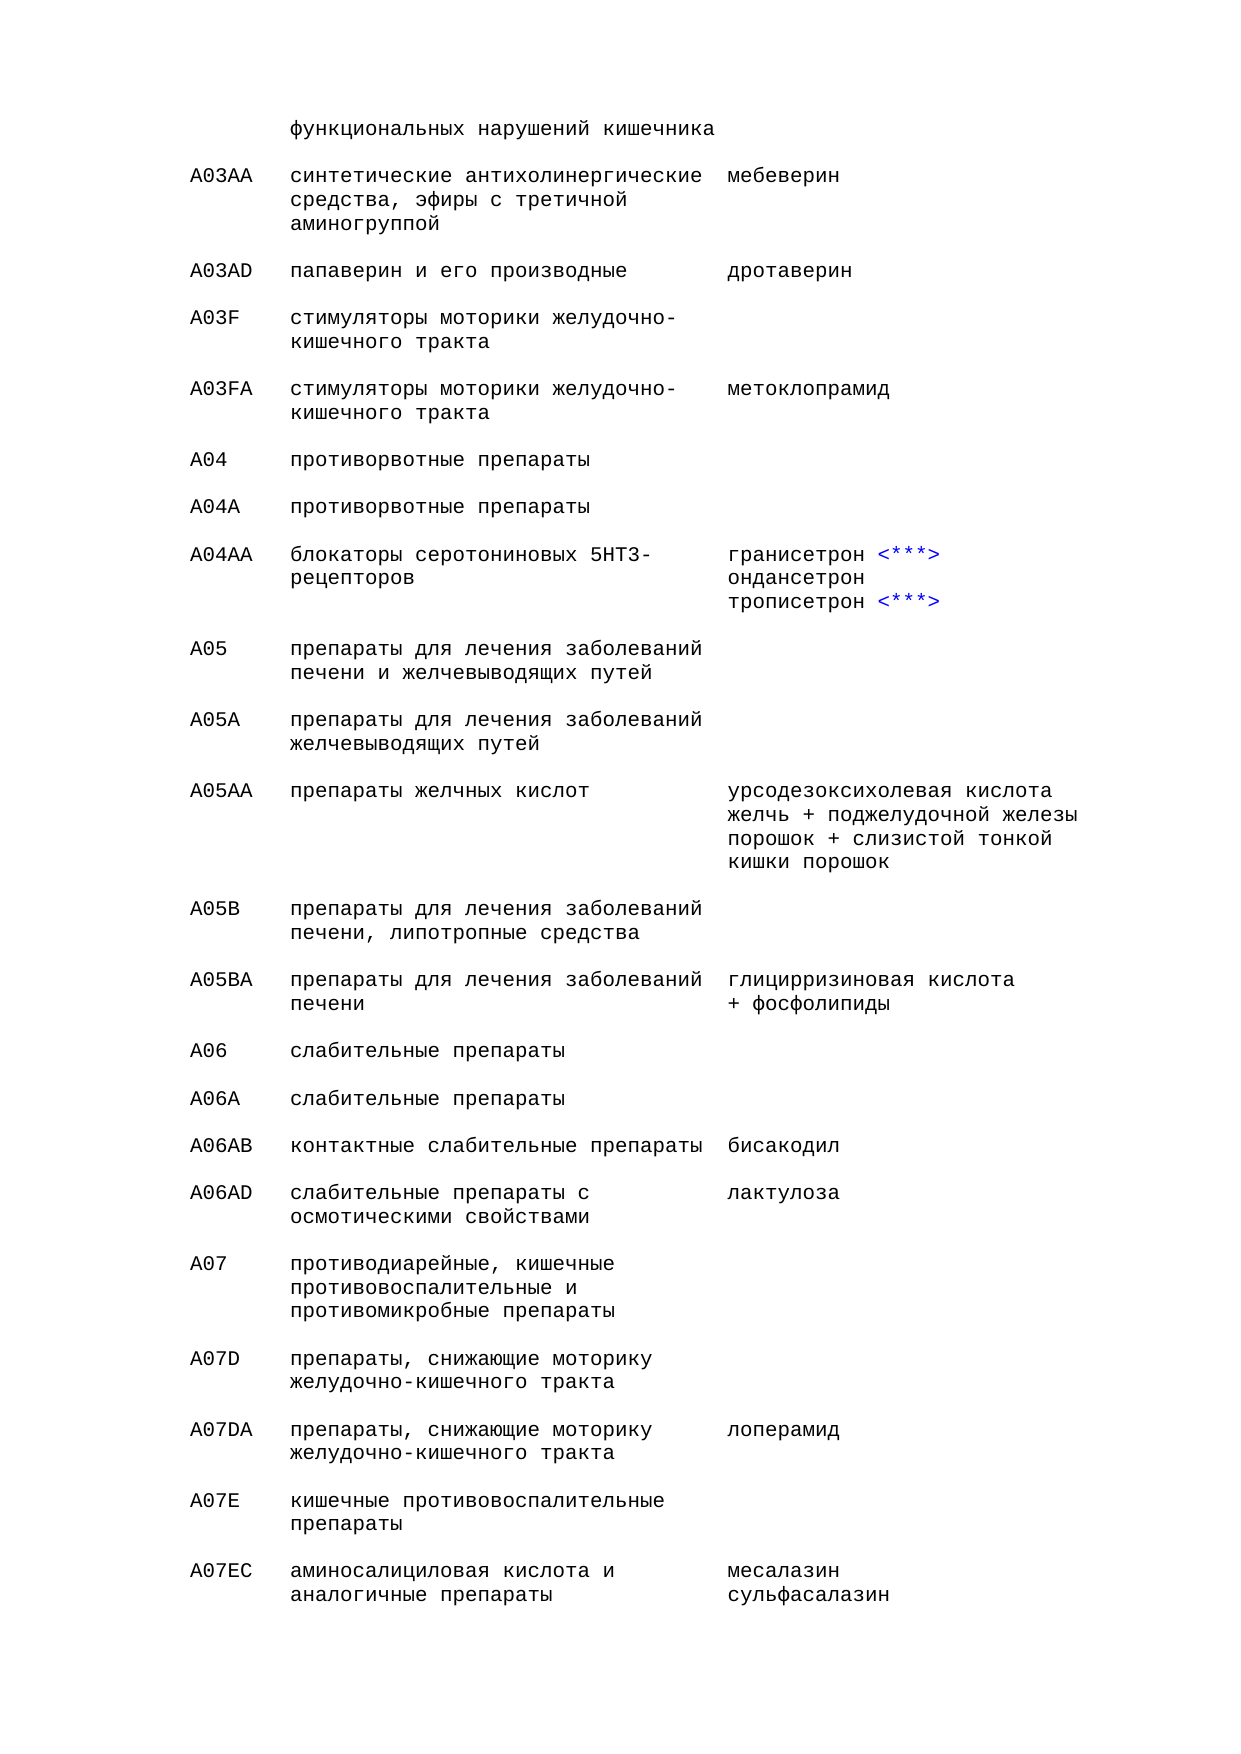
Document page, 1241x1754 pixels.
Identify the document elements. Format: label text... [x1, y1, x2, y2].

text кишечного тракта [177, 402, 1152, 426]
text трописетрон <***> [177, 591, 1152, 615]
text противомикробные препараты [177, 1300, 1152, 1324]
text рецепторов ондансетрон [177, 567, 1152, 591]
text A04 противорвотные препараты [177, 449, 1152, 473]
text средства, эфиры с третичной [177, 189, 1152, 213]
text аналогичные препараты сульфасалазин [177, 1584, 1152, 1608]
text желудочно-кишечного тракта [177, 1442, 1152, 1466]
text кишечного тракта [177, 331, 1152, 354]
text A07DA препараты, снижающие моторику лоперамид [177, 1419, 1152, 1442]
text A05AA препараты желчных кислот урсодезоксихолевая кислота [177, 780, 1152, 804]
text A07D препараты, снижающие моторику [177, 1348, 1152, 1371]
text A06AD слабительные препараты с лактулоза [177, 1182, 1152, 1206]
text желудочно-кишечного тракта [177, 1371, 1152, 1395]
text аминогруппой [177, 213, 1152, 236]
text печени, липотропные средства [177, 922, 1152, 946]
text A05BA препараты для лечения заболеваний глицирризиновая кислота [177, 969, 1152, 993]
text A03AD папаверин и его производные дротаверин [177, 260, 1152, 284]
text A06AB контактные слабительные препараты бисакодил [177, 1135, 1152, 1158]
text препараты [177, 1513, 1152, 1537]
text A07EC аминосалициловая кислота и месалазин [177, 1561, 1152, 1584]
text A05A препараты для лечения заболеваний [177, 709, 1152, 733]
text A07 противодиарейные, кишечные [177, 1253, 1152, 1277]
text осмотическими свойствами [177, 1206, 1152, 1229]
text порошок + слизистой тонкой [177, 827, 1152, 851]
text A07E кишечные противовоспалительные [177, 1489, 1152, 1513]
text A03FA стимуляторы моторики желудочно- метоклопрамид [177, 378, 1152, 402]
text A04AA блокаторы серотониновых 5HT3- гранисетрон <***> [177, 544, 1152, 567]
text желчевыводящих путей [177, 733, 1152, 757]
text A03AA синтетические антихолинергические мебеверин [177, 165, 1152, 189]
text противовоспалительные и [177, 1277, 1152, 1300]
text кишки порошок [177, 851, 1152, 875]
text A04A противорвотные препараты [177, 496, 1152, 520]
text желчь + поджелудочной железы [177, 804, 1152, 827]
text печени и желчевыводящих путей [177, 662, 1152, 686]
text A06A слабительные препараты [177, 1088, 1152, 1111]
text A03F стимуляторы моторики желудочно- [177, 307, 1152, 331]
text A05 препараты для лечения заболеваний [177, 638, 1152, 662]
text печени + фосфолипиды [177, 993, 1152, 1017]
text A06 слабительные препараты [177, 1040, 1152, 1064]
text функциональных нарушений кишечника [177, 118, 1152, 142]
text A05B препараты для лечения заболеваний [177, 898, 1152, 922]
